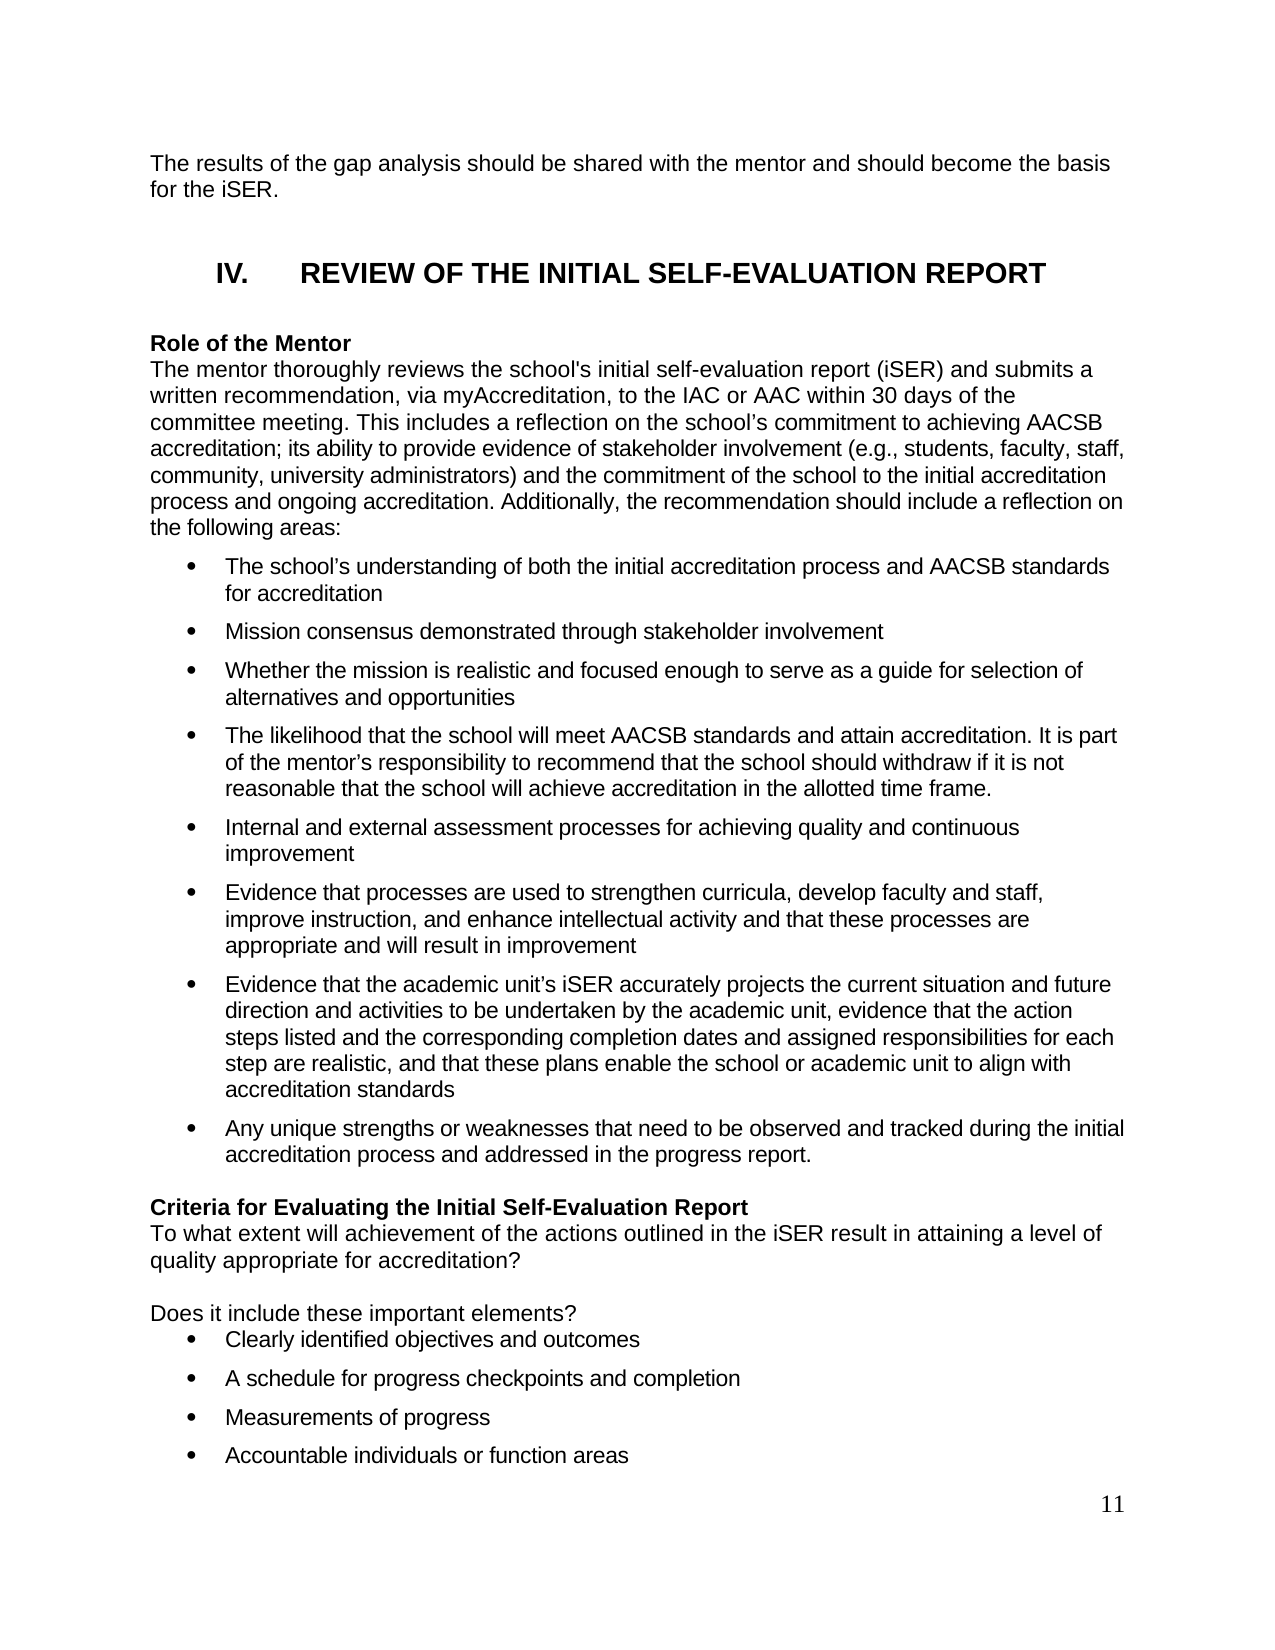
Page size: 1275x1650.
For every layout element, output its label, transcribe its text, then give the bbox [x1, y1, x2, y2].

list Internal and external assessment processes for achieving quality and continuous improvement [187, 814, 1125, 867]
list Any unique strengths or weaknesses that need to be observed and tracked during the initial accreditation process and addressed in the progress report. [187, 1115, 1125, 1168]
text The results of the gap analysis should be shared with the mentor and should become the basis for the iSER. [150, 150, 1125, 203]
list Measurements of progress [187, 1403, 1125, 1430]
list The school’s understanding of both the initial accreditation process and AACSB standards for accreditation [187, 553, 1125, 606]
list Clearly identified objectives and outcomes [187, 1326, 1125, 1352]
list Whether the mission is realistic and focused enough to serve as a guide for selection of alternatives and opportunities [187, 657, 1125, 710]
list Mission consensus demonstrated through stakeholder involvement [187, 618, 1125, 645]
text Does it include these important elements? [150, 1299, 1125, 1326]
text The mentor thoroughly reviews the school's initial self-evaluation report (iSER) and submits a written recommendation, via myAccreditation, to the IAC or AAC within 30 days of the committee meeting. This includes a reflection on the school’s commitment to achieving AACSB accreditation; its ability to provide evidence of stakeholder involvement (e.g., students, faculty, staff, community, university administrators) and the commitment of the school to the initial accreditation process and ongoing accreditation. Additionally, the recommendation should include a reflection on the following areas: [150, 356, 1125, 541]
list A schedule for progress checkpoints and completion [187, 1365, 1125, 1391]
list Evidence that processes are used to strengthen curricula, develop faculty and staff, improve instruction, and enhance intellectual activity and that these processes are appropriate and will result in improvement [187, 879, 1125, 958]
subtitle REVIEW OF THE INITIAL SELF-EVALUATION REPORT [216, 256, 1125, 290]
text To what extent will achievement of the actions outlined in the iSER result in attaining a level of quality appropriate for accreditation? [150, 1220, 1125, 1273]
list The likelihood that the school will meet AACSB standards and attain accreditation. It is part of the mentor’s responsibility to recommend that the school should withdraw if it is not reasonable that the school will achieve accreditation in the allotted time frame. [187, 722, 1125, 801]
list Accountable individuals or function areas [187, 1442, 1125, 1469]
list Evidence that the academic unit’s iSER accurately projects the current situation and future direction and activities to be undertaken by the academic unit, evidence that the action steps listed and the corresponding completion dates and assigned responsibilities for each step are realistic, and that these plans enable the school or academic unit to align with accreditation standards [187, 971, 1125, 1102]
subtitle Criteria for Evaluating the Initial Self-Evaluation Report [150, 1194, 1125, 1220]
subtitle Role of the Mentor [150, 330, 1125, 356]
